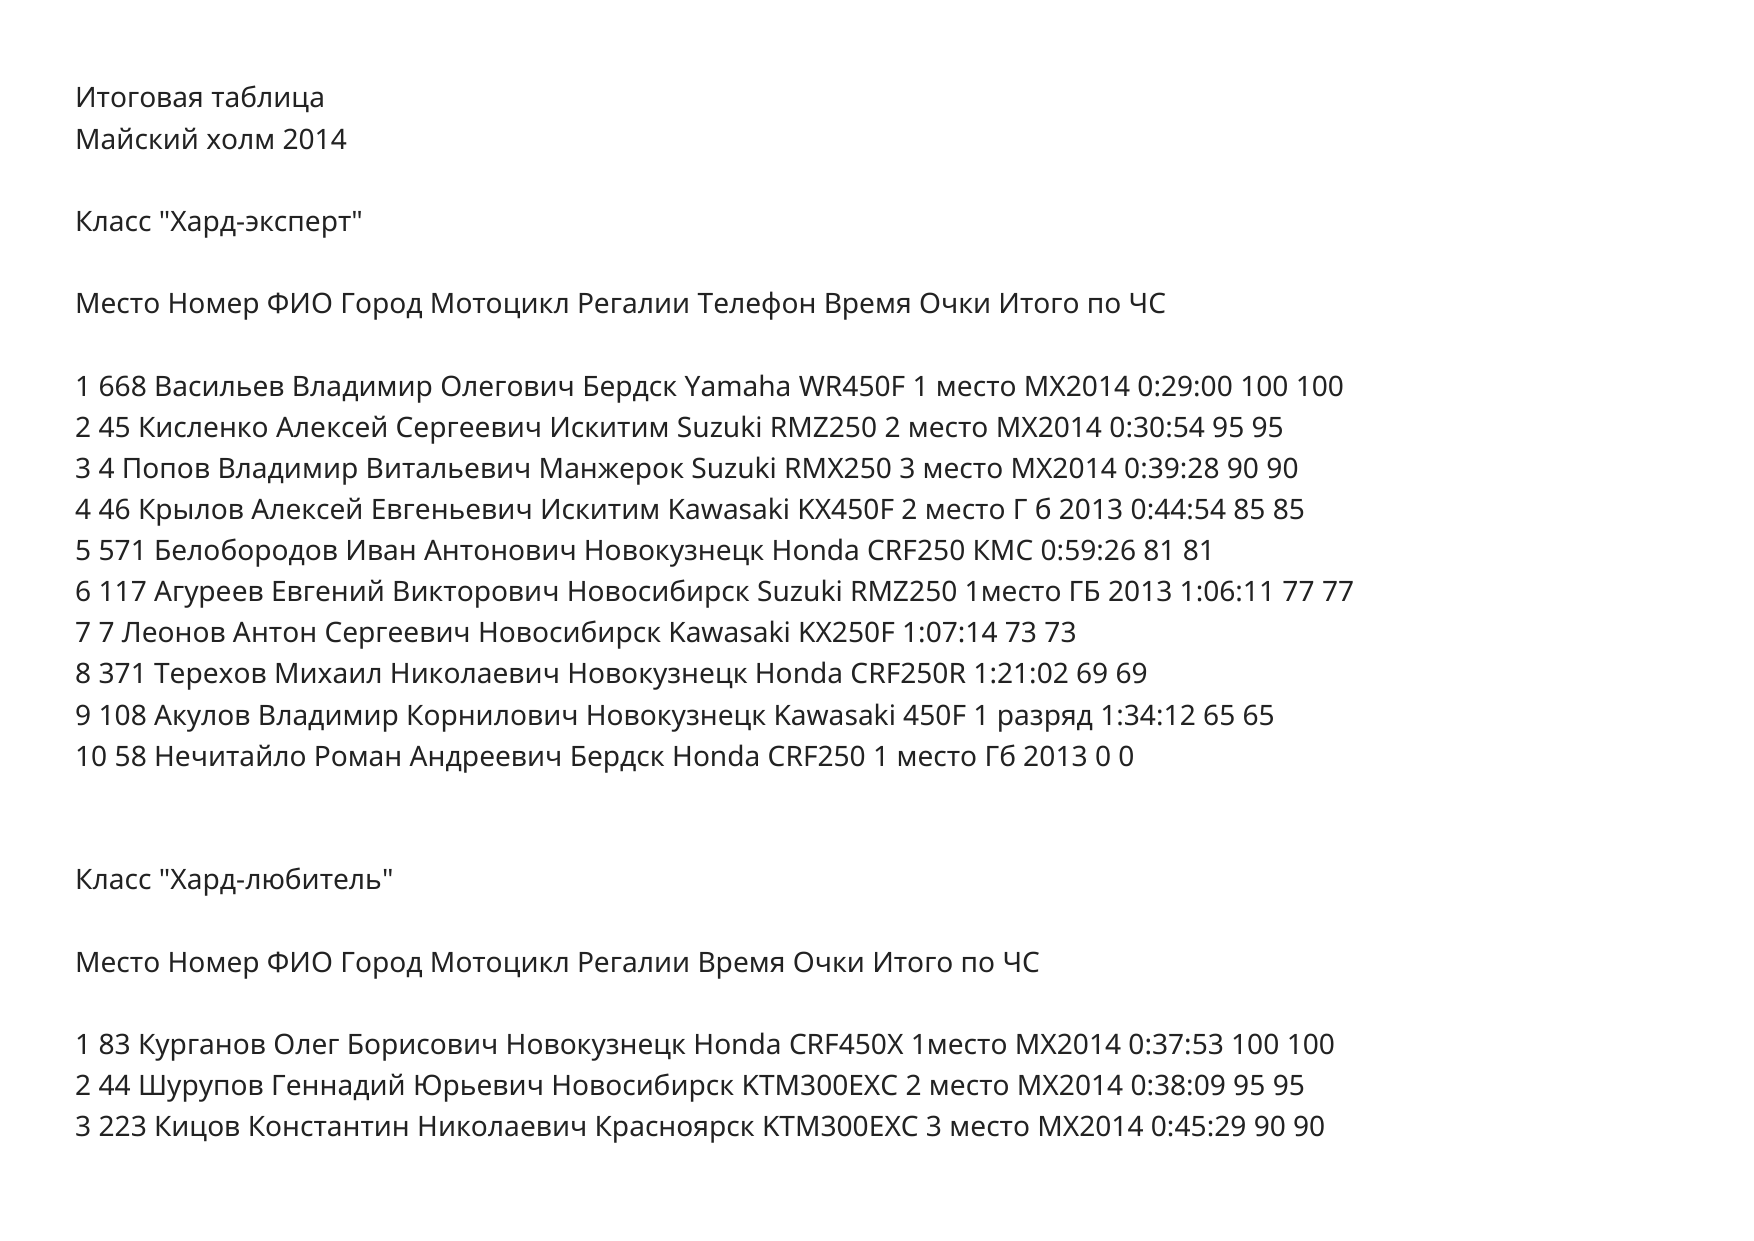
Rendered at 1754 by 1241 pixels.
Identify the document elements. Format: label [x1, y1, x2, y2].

text [75, 75, 1679, 1145]
